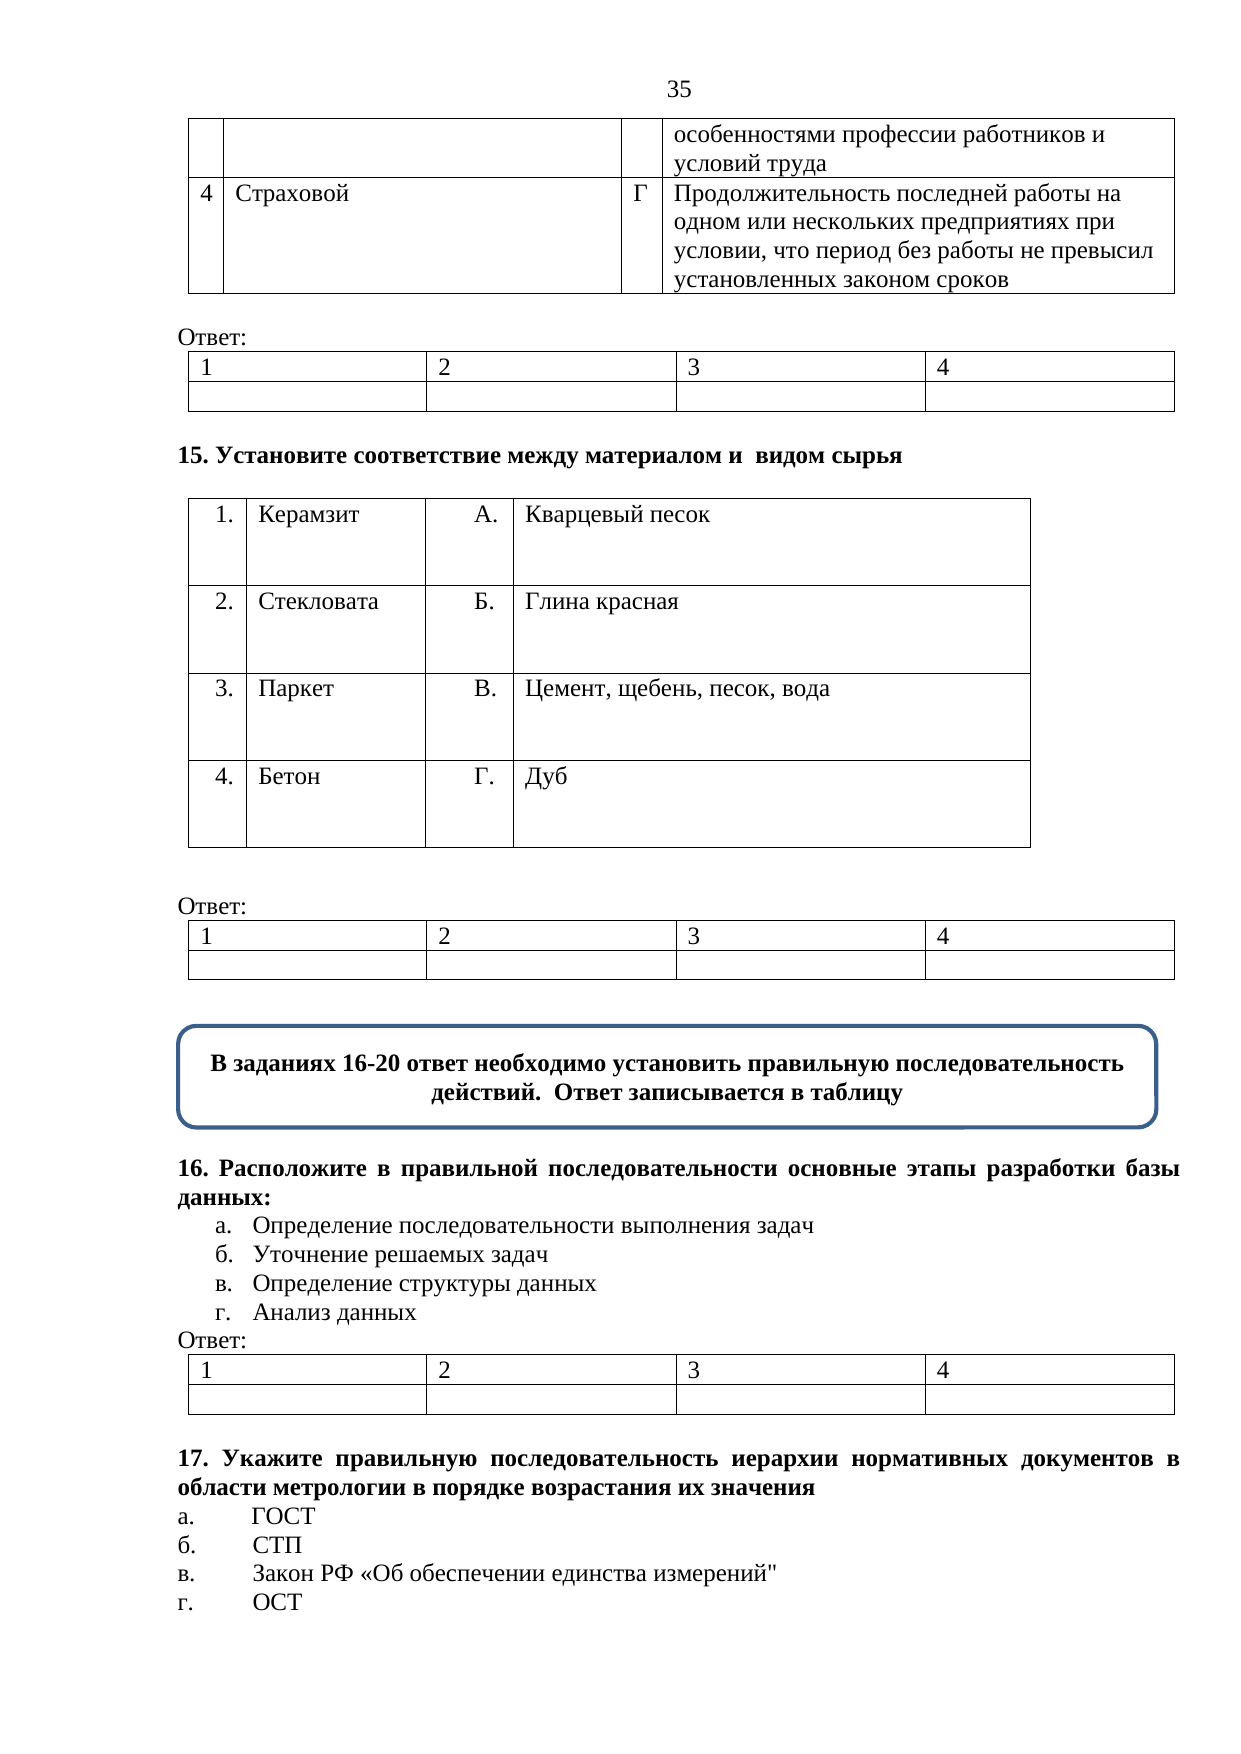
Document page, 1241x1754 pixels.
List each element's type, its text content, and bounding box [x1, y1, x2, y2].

table_cell [189, 674, 246, 760]
table_cell [926, 951, 1174, 979]
text Ответ: [177, 891, 1181, 920]
table_header 4 [926, 1355, 1174, 1384]
table_header 3 [677, 352, 925, 381]
table_header 2 [427, 1355, 676, 1384]
table_cell 3 [189, 119, 223, 177]
list Закон РФ «Об обеспечении единства измерений" [177, 1558, 1181, 1587]
table_cell [189, 586, 246, 672]
text 16. Расположите в правильной последовательности основные этапы разработки базы данных: [177, 1153, 1181, 1210]
list Определение структуры данных [215, 1268, 1181, 1297]
table_cell Дуб [514, 761, 1030, 847]
table_header Керамзит [247, 499, 425, 585]
table_header 2 [427, 921, 676, 949]
table_header Кварцевый песок [514, 499, 1030, 585]
table_header 1 [189, 352, 426, 381]
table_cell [224, 119, 621, 177]
text Ответ: [177, 1325, 1181, 1354]
table_cell [427, 1385, 676, 1414]
table_cell В [622, 119, 662, 177]
text 15. Установите соответствие между материалом и видом сырья [177, 441, 1181, 469]
text Ответ: [177, 322, 1181, 351]
list Уточнение решаемых задач [215, 1239, 1181, 1268]
table_cell [189, 761, 246, 847]
table_header 3 [677, 1355, 925, 1384]
table_header 4 [926, 352, 1174, 381]
table_cell [677, 382, 925, 411]
table_cell [426, 586, 513, 672]
table_cell [677, 1385, 925, 1414]
list Анализ данных [215, 1297, 1181, 1325]
table_cell Бетон [247, 761, 425, 847]
table_header 1 [189, 921, 426, 949]
table_cell [926, 382, 1174, 411]
list ГОСТ [177, 1501, 1181, 1530]
list ОСТ [177, 1587, 1181, 1616]
table_cell [189, 1385, 426, 1414]
table_cell [427, 382, 676, 411]
text 17. Укажите правильную последовательность иерархии нормативных документов в области метрологии в порядке возрастания их значения [177, 1443, 1181, 1501]
table_cell [427, 951, 676, 979]
table_cell Страховой [224, 178, 621, 293]
table_header [426, 499, 513, 585]
table_cell Продолжительность последней работы на одном или нескольких предприятиях при условии, что период без работы не превысил установленных законом сроков [663, 178, 1174, 293]
table_cell Стекловата [247, 586, 425, 672]
table_header 3 [677, 921, 925, 949]
table_cell [189, 951, 426, 979]
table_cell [663, 119, 1174, 177]
table_cell [426, 674, 513, 760]
table_cell Глина красная [514, 586, 1030, 672]
table_header 4 [926, 921, 1174, 949]
table_cell [189, 382, 426, 411]
table_cell Паркет [247, 674, 425, 760]
table_header [189, 499, 246, 585]
table_cell [677, 951, 925, 979]
table_cell [926, 1385, 1174, 1414]
list Определение последовательности выполнения задач [215, 1210, 1181, 1239]
table_header 2 [427, 352, 676, 381]
table_cell [426, 761, 513, 847]
table_cell Цемент, щебень, песок, вода [514, 674, 1030, 760]
table_cell 4 [189, 178, 223, 293]
table_cell Г [622, 178, 662, 293]
table_header 1 [189, 1355, 426, 1384]
list СТП [177, 1530, 1181, 1558]
